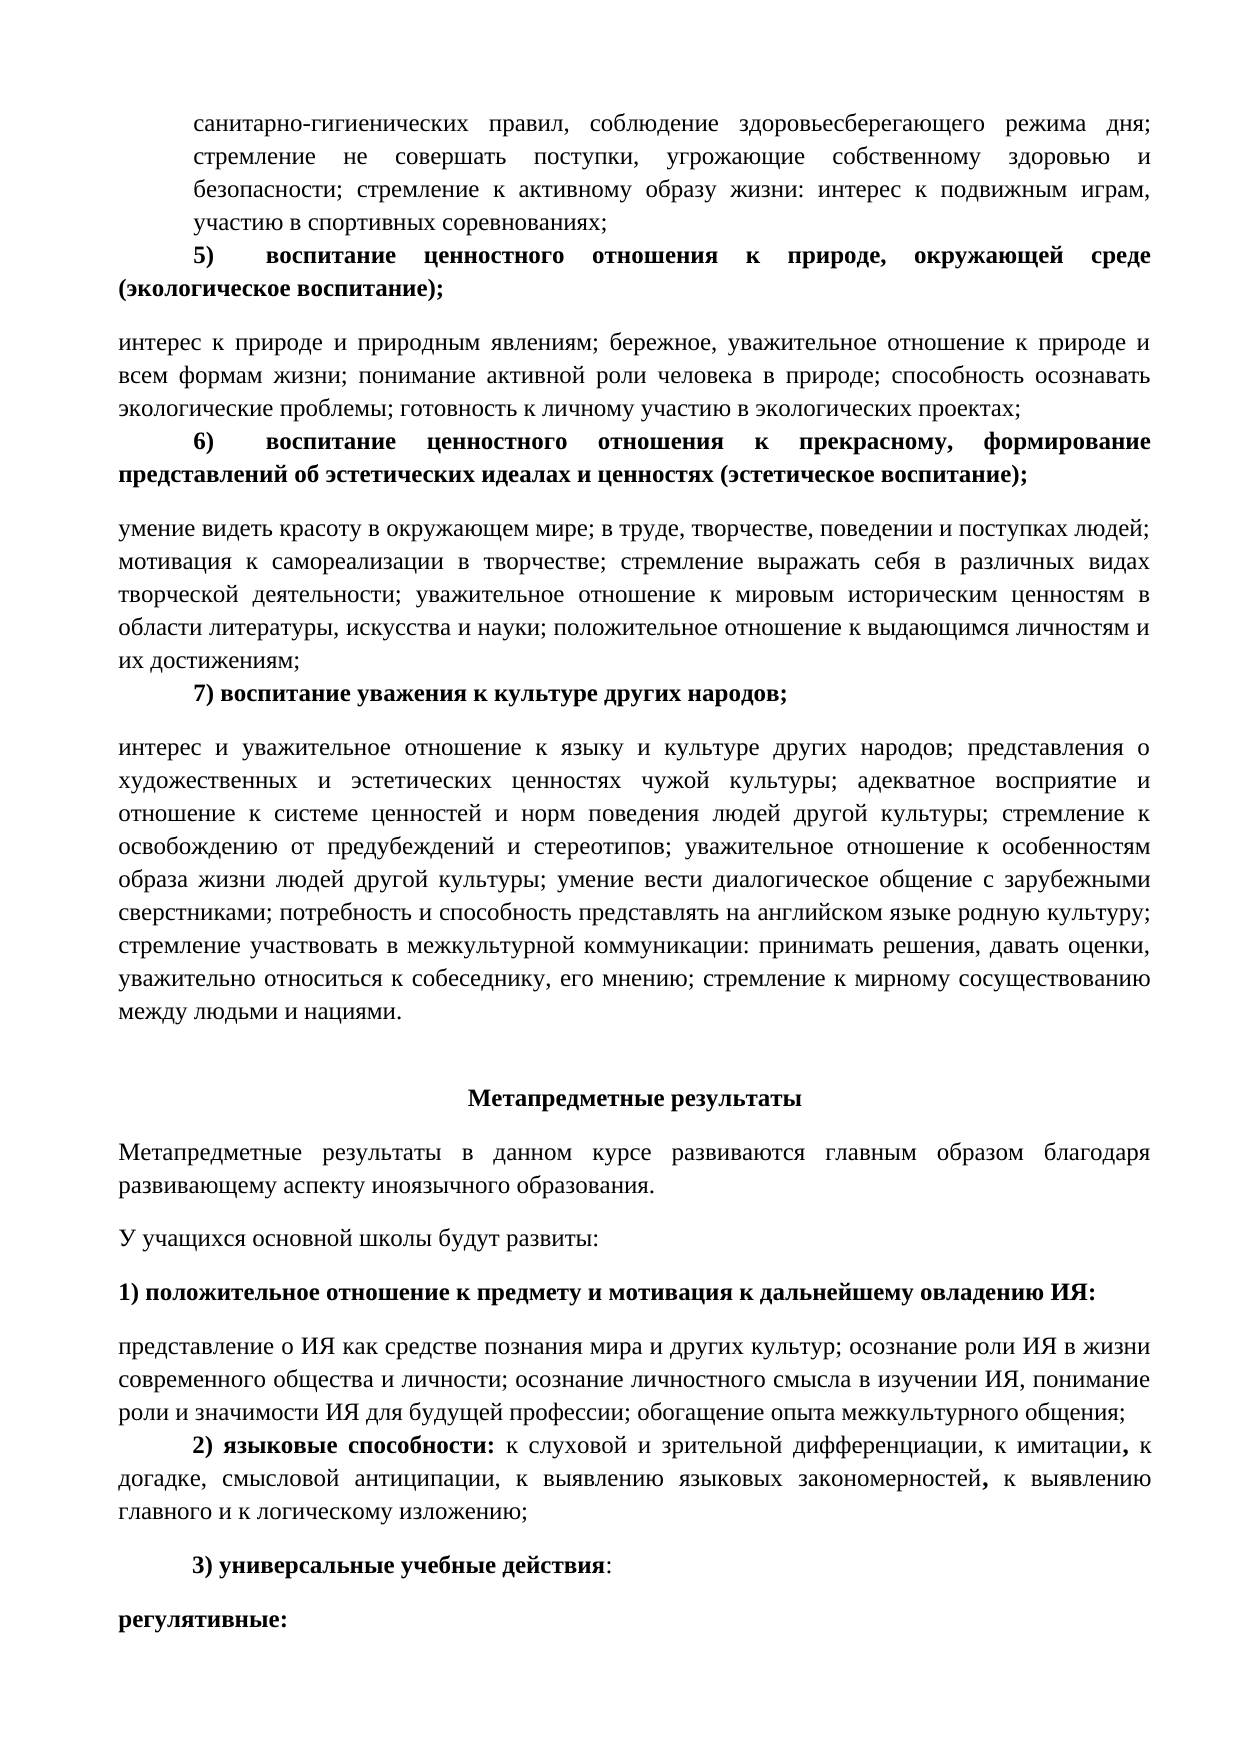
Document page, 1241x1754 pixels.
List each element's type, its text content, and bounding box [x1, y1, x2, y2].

text У учащихся основной школы будут развиты: [118, 1223, 1152, 1252]
text 2) языковые способности: к слуховой и зрительной дифференциации, к имитации, к догадке, смысловой антиципации, к выявлению языковых закономерностей, к выявлению главного и к логическому изложению; [118, 1430, 1152, 1525]
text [193, 108, 1152, 236]
text Метапредметные результаты в данном курсе развиваются главным образом благодаря развивающему аспекту иноязычного образования. [118, 1137, 1152, 1198]
text интерес к природе и природным явлениям; бережное, уважительное отношение к природе и всем формам жизни; понимание активной роли человека в природе; способность осознавать экологические проблемы; готовность к личному участию в экологических проектах; [118, 327, 1152, 422]
text 6) воспитание ценностного отношения к прекрасному, формирование представлений об эстетических идеалах и ценностях (эстетическое воспитание); [118, 426, 1152, 488]
text регулятивные: [118, 1604, 1152, 1633]
text умение видеть красоту в окружающем мире; в труде, творчестве, поведении и поступках людей; [118, 513, 1152, 542]
text 5) воспитание ценностного отношения к природе, окружающей среде (экологическое воспитание); [118, 240, 1152, 302]
text 7) воспитание уважения к культуре других народов; [118, 678, 1152, 707]
text 1) положительное отношение к предмету и мотивация к дальнейшему овладению ИЯ: [118, 1277, 1152, 1306]
text 3) универсальные учебные действия: [118, 1550, 1152, 1579]
text Метапредметные результаты [118, 1083, 1152, 1112]
text мотивация к самореализации в творчестве; стремление выражать себя в различных видах творческой деятельности; уважительное отношение к мировым историческим ценностям в области литературы, искусства и науки; положительное отношение к выдающимся личностям и их достижениям; [118, 546, 1152, 674]
text интерес и уважительное отношение к языку и культуре других народов; представления о художественных и эстетических ценностях чужой культуры; адекватное восприятие и отношение к системе ценностей и норм поведения людей другой культуры; стремление к освобождению от предубеждений и стереотипов; уважительное отношение к особенностям образа жизни людей другой культуры; умение вести диалогическое общение с зарубежными сверстниками; потребность и способность представлять на английском языке родную культуру; стремление участвовать в межкультурной коммуникации: принимать решения, давать оценки, уважительно относиться к собеседнику, его мнению; стремление к мирному сосуществованию между людьми и нациями. [118, 732, 1152, 1025]
text представление о ИЯ как средстве познания мира и других культур; осознание роли ИЯ в жизни современного общества и личности; осознание личностного смысла в изучении ИЯ, понимание роли и значимости ИЯ для будущей профессии; обогащение опыта межкультурного общения; [118, 1331, 1152, 1426]
